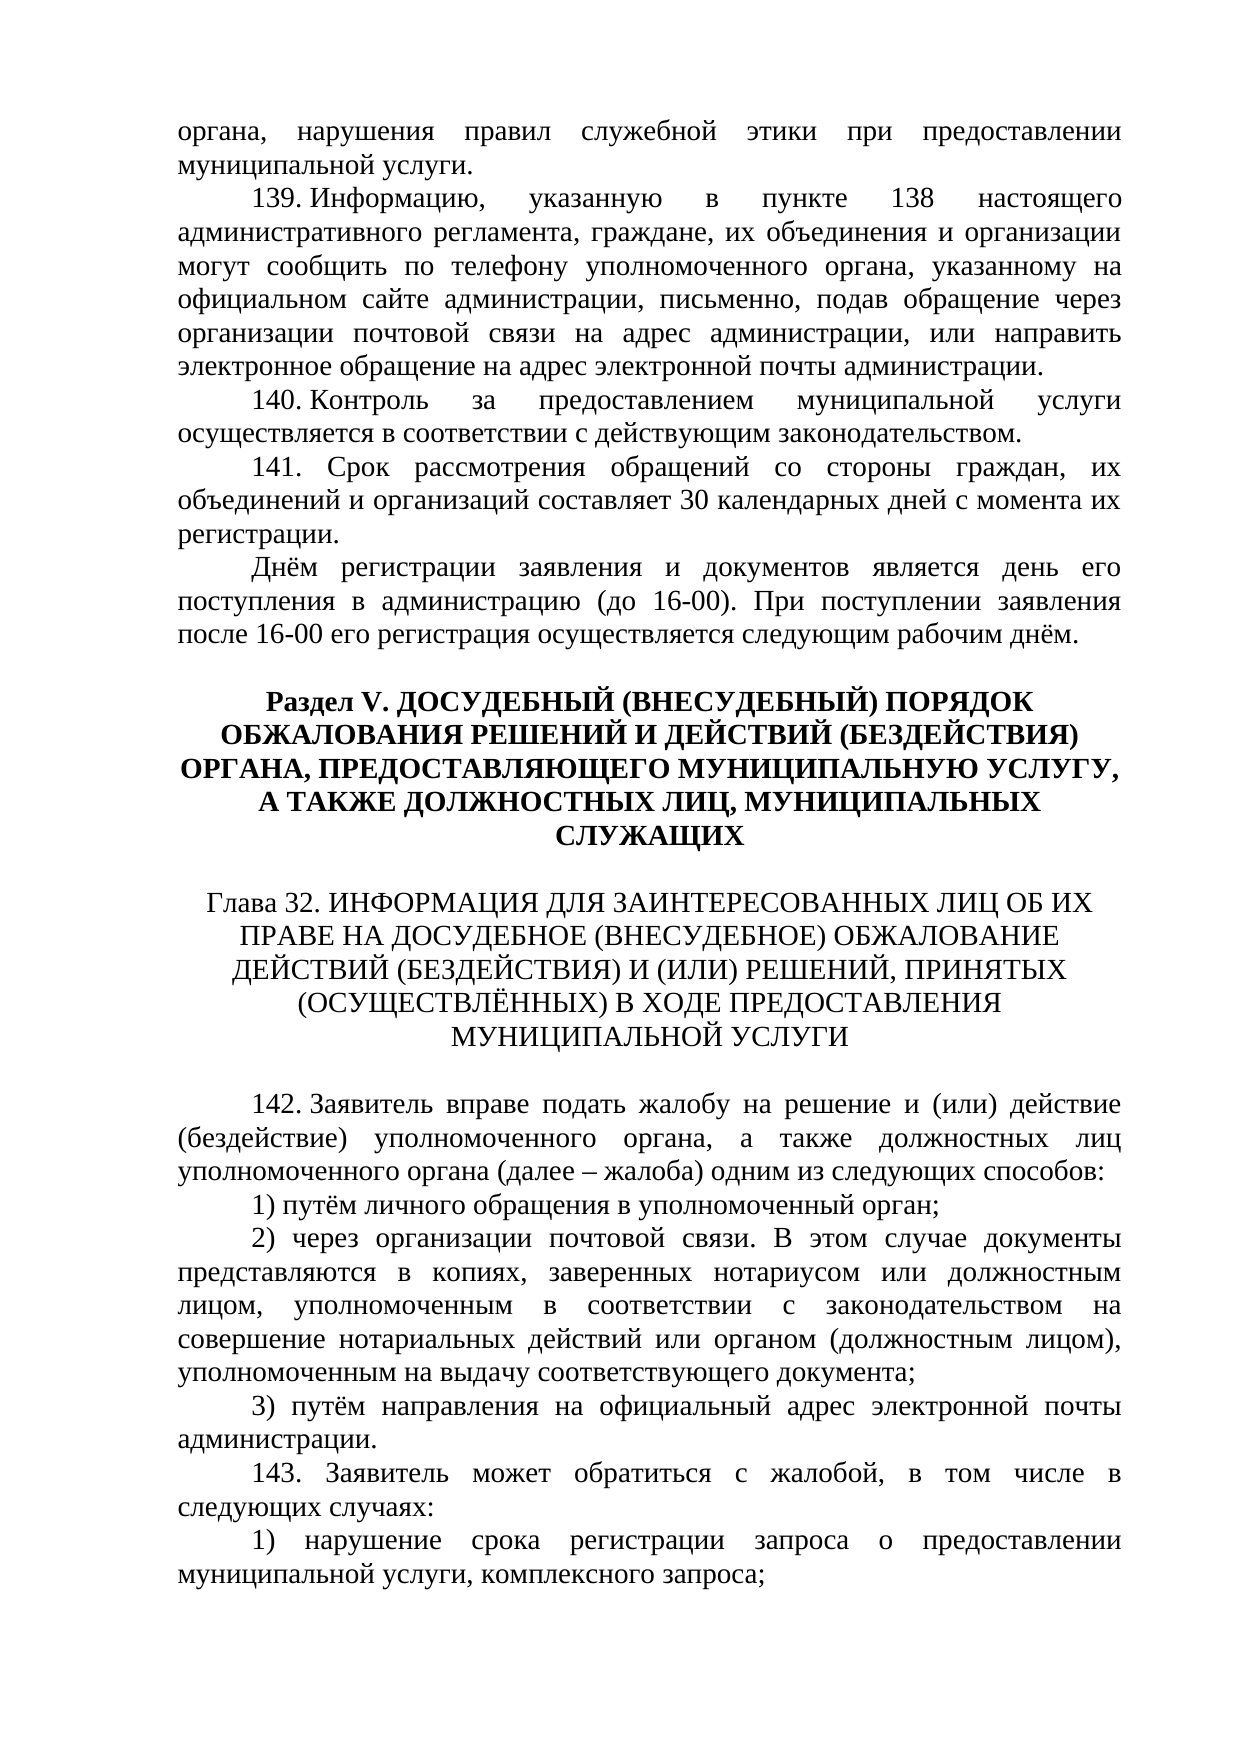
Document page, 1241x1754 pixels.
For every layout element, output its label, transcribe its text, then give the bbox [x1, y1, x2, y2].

text 141. Срок рассмотрения обращений со стороны граждан, их объединений и организаций составляет 30 календарных дней с момента их регистрации. [177, 449, 1122, 549]
text Днём регистрации заявления и документов является день его поступления в администрацию (до 16-00). При поступлении заявления после 16-00 его регистрация осуществляется следующим рабочим днём. [177, 549, 1122, 650]
text 1) путём личного обращения в уполномоченный орган; [177, 1187, 1122, 1220]
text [177, 113, 1122, 181]
text 1) нарушение срока регистрации запроса о предоставлении муниципальной услуги, комплексного запроса; [177, 1522, 1122, 1589]
text Глава 32. ИНФОРМАЦИЯ ДЛЯ ЗАИНТЕРЕСОВАННЫХ ЛИЦ ОБ ИХ ПРАВЕ НА ДОСУДЕБНОЕ (ВНЕСУДЕБНОЕ) ОБЖАЛОВАНИЕ ДЕЙСТВИЙ (БЕЗДЕЙСТВИЯ) И (ИЛИ) РЕШЕНИЙ, ПРИНЯТЫХ (ОСУЩЕСТВЛЁННЫХ) В ХОДЕ ПРЕДОСТАВЛЕНИЯ МУНИЦИПАЛЬНОЙ УСЛУГИ [177, 885, 1122, 1053]
text 2) через организации почтовой связи. В этом случае документы представляются в копиях, заверенных нотариусом или должностным лицом, уполномоченным в соответствии с законодательством на совершение нотариальных действий или органом (должностным лицом), уполномоченным на выдачу соответствующего документа; [177, 1220, 1122, 1388]
text Раздел V. ДОСУДЕБНЫЙ (ВНЕСУДЕБНЫЙ) ПОРЯДОК ОБЖАЛОВАНИЯ РЕШЕНИЙ И ДЕЙСТВИЙ (БЕЗДЕЙСТВИЯ) ОРГАНА, ПРЕДОСТАВЛЯЮЩЕГО МУНИЦИПАЛЬНУЮ УСЛУГУ, А ТАКЖЕ ДОЛЖНОСТНЫХ ЛИЦ, МУНИЦИПАЛЬНЫХ СЛУЖАЩИХ [177, 684, 1122, 851]
text 139. Информацию, указанную в пункте 138 настоящего административного регламента, граждане, их объединения и организации могут сообщить по телефону уполномоченного органа, указанному на официальном сайте администрации, письменно, подав обращение через организации почтовой связи на адрес администрации, или направить электронное обращение на адрес электронной почты администрации. [177, 181, 1122, 382]
text 3) путём направления на официальный адрес электронной почты администрации. [177, 1388, 1122, 1455]
text 140. Контроль за предоставлением муниципальной услуги осуществляется в соответствии с действующим законодательством. [177, 382, 1122, 449]
text 143. Заявитель может обратиться с жалобой, в том числе в следующих случаях: [177, 1455, 1122, 1522]
text 142. Заявитель вправе подать жалобу на решение и (или) действие (бездействие) уполномоченного органа, а также должностных лиц уполномоченного органа (далее – жалоба) одним из следующих способов: [177, 1086, 1122, 1187]
